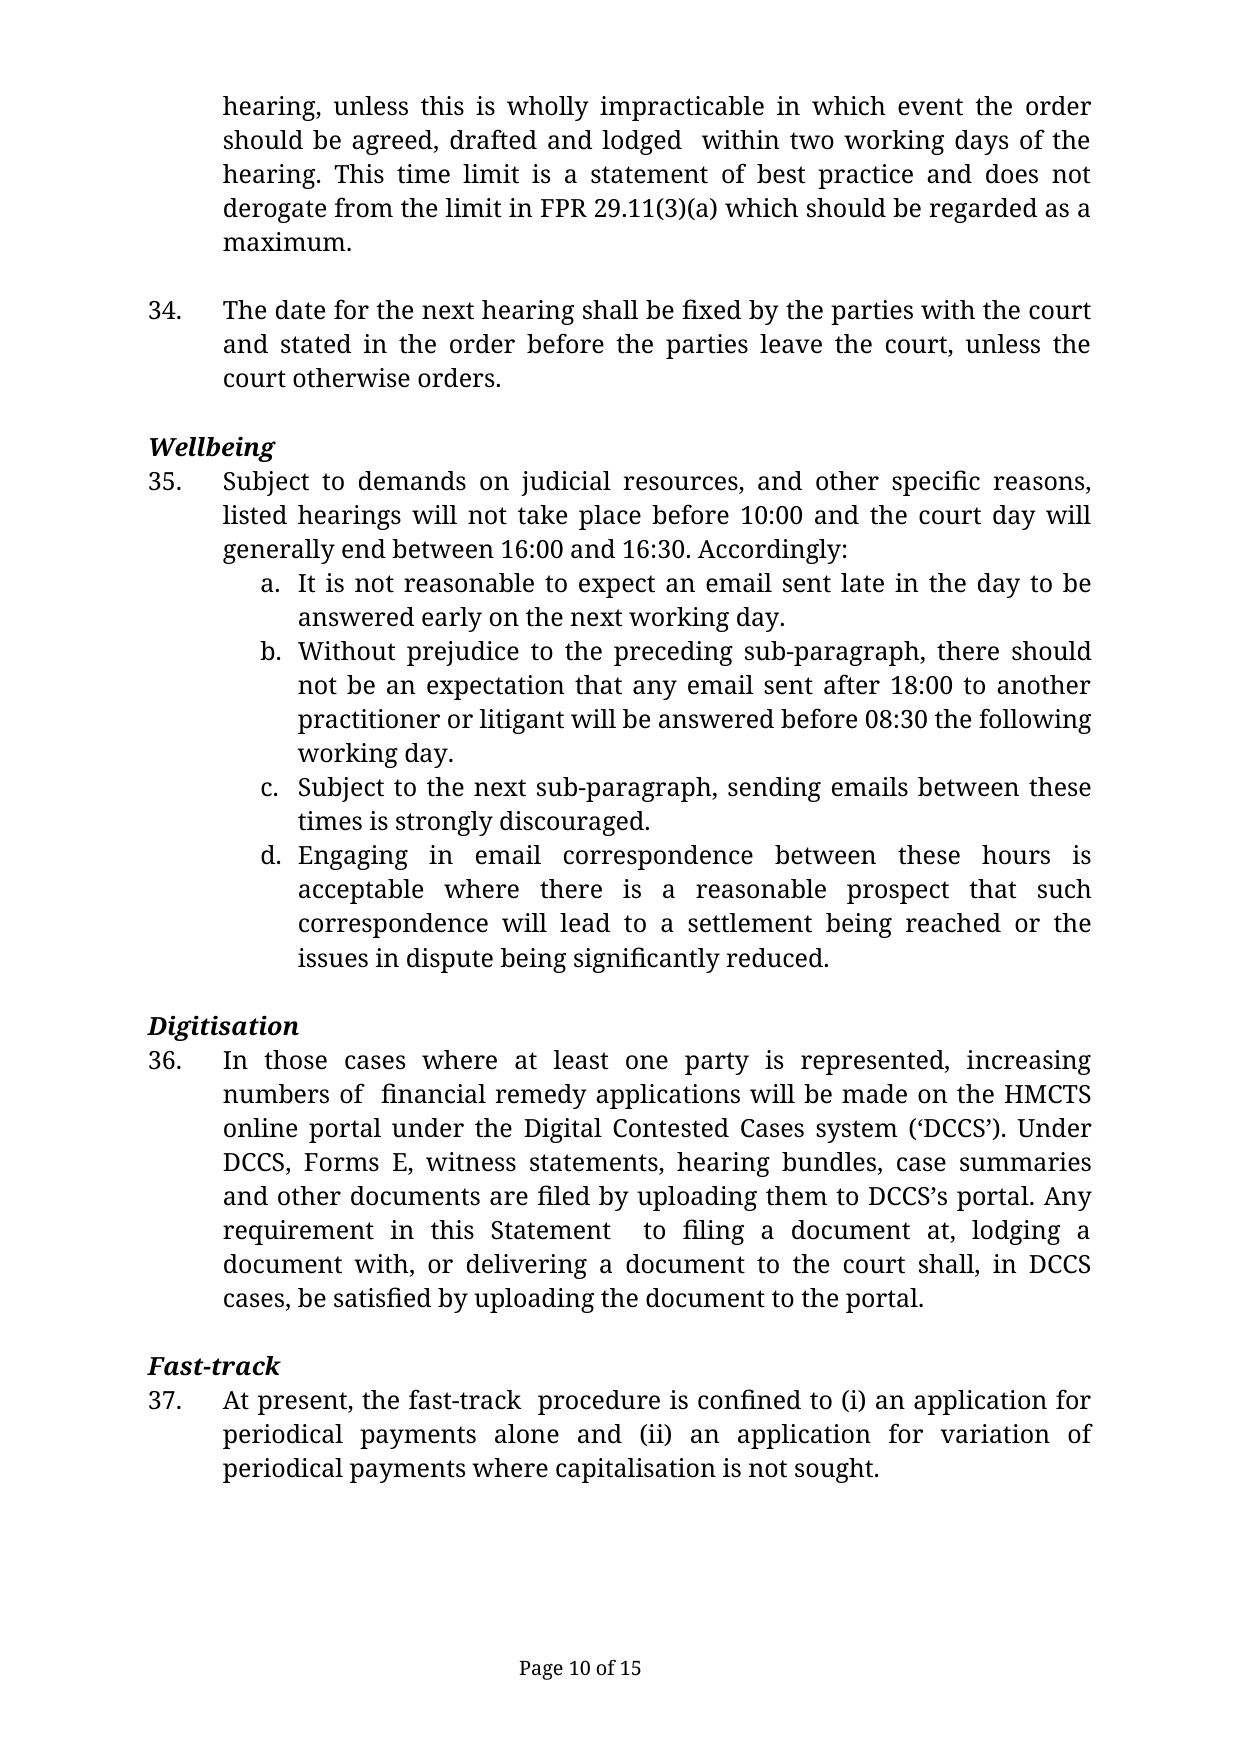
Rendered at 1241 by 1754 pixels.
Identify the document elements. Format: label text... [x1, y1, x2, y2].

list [148, 89, 1092, 259]
text Wellbeing [148, 429, 1092, 463]
text Digitisation [148, 1008, 1092, 1042]
list At present, the fast-track procedure is confined to (i) an application for periodical payments alone and (ii) an application for variation of periodical payments where capitalisation is not sought. [148, 1383, 1092, 1485]
list Subject to the next sub-paragraph, sending emails between these times is strongly discouraged. [260, 770, 1092, 838]
list In those cases where at least one party is represented, increasing numbers of financial remedy applications will be made on the HMCTS online portal under the Digital Contested Cases system (‘DCCS’). Under DCCS, Forms E, witness statements, hearing bundles, case summaries and other documents are filed by uploading them to DCCS’s portal. Any requirement in this Statement to filing a document at, lodging a document with, or delivering a document to the court shall, in DCCS cases, be satisfied by uploading the document to the portal. [148, 1042, 1092, 1315]
list Without prejudice to the preceding sub-paragraph, there should not be an expectation that any email sent after 18:00 to another practitioner or litigant will be answered before 08:30 the following working day. [260, 634, 1092, 770]
list Subject to demands on judicial resources, and other specific reasons, listed hearings will not take place before 10:00 and the court day will generally end between 16:00 and 16:30. Accordingly: [148, 463, 1092, 566]
list The date for the next hearing shall be fixed by the parties with the court and stated in the order before the parties leave the court, unless the court otherwise orders. [148, 293, 1092, 395]
list Engaging in email correspondence between these hours is acceptable where there is a reasonable prospect that such correspondence will lead to a settlement being reached or the issues in dispute being significantly reduced. [260, 838, 1092, 974]
text Fast-track [148, 1349, 1092, 1383]
list It is not reasonable to expect an email sent late in the day to be answered early on the next working day. [260, 566, 1092, 634]
